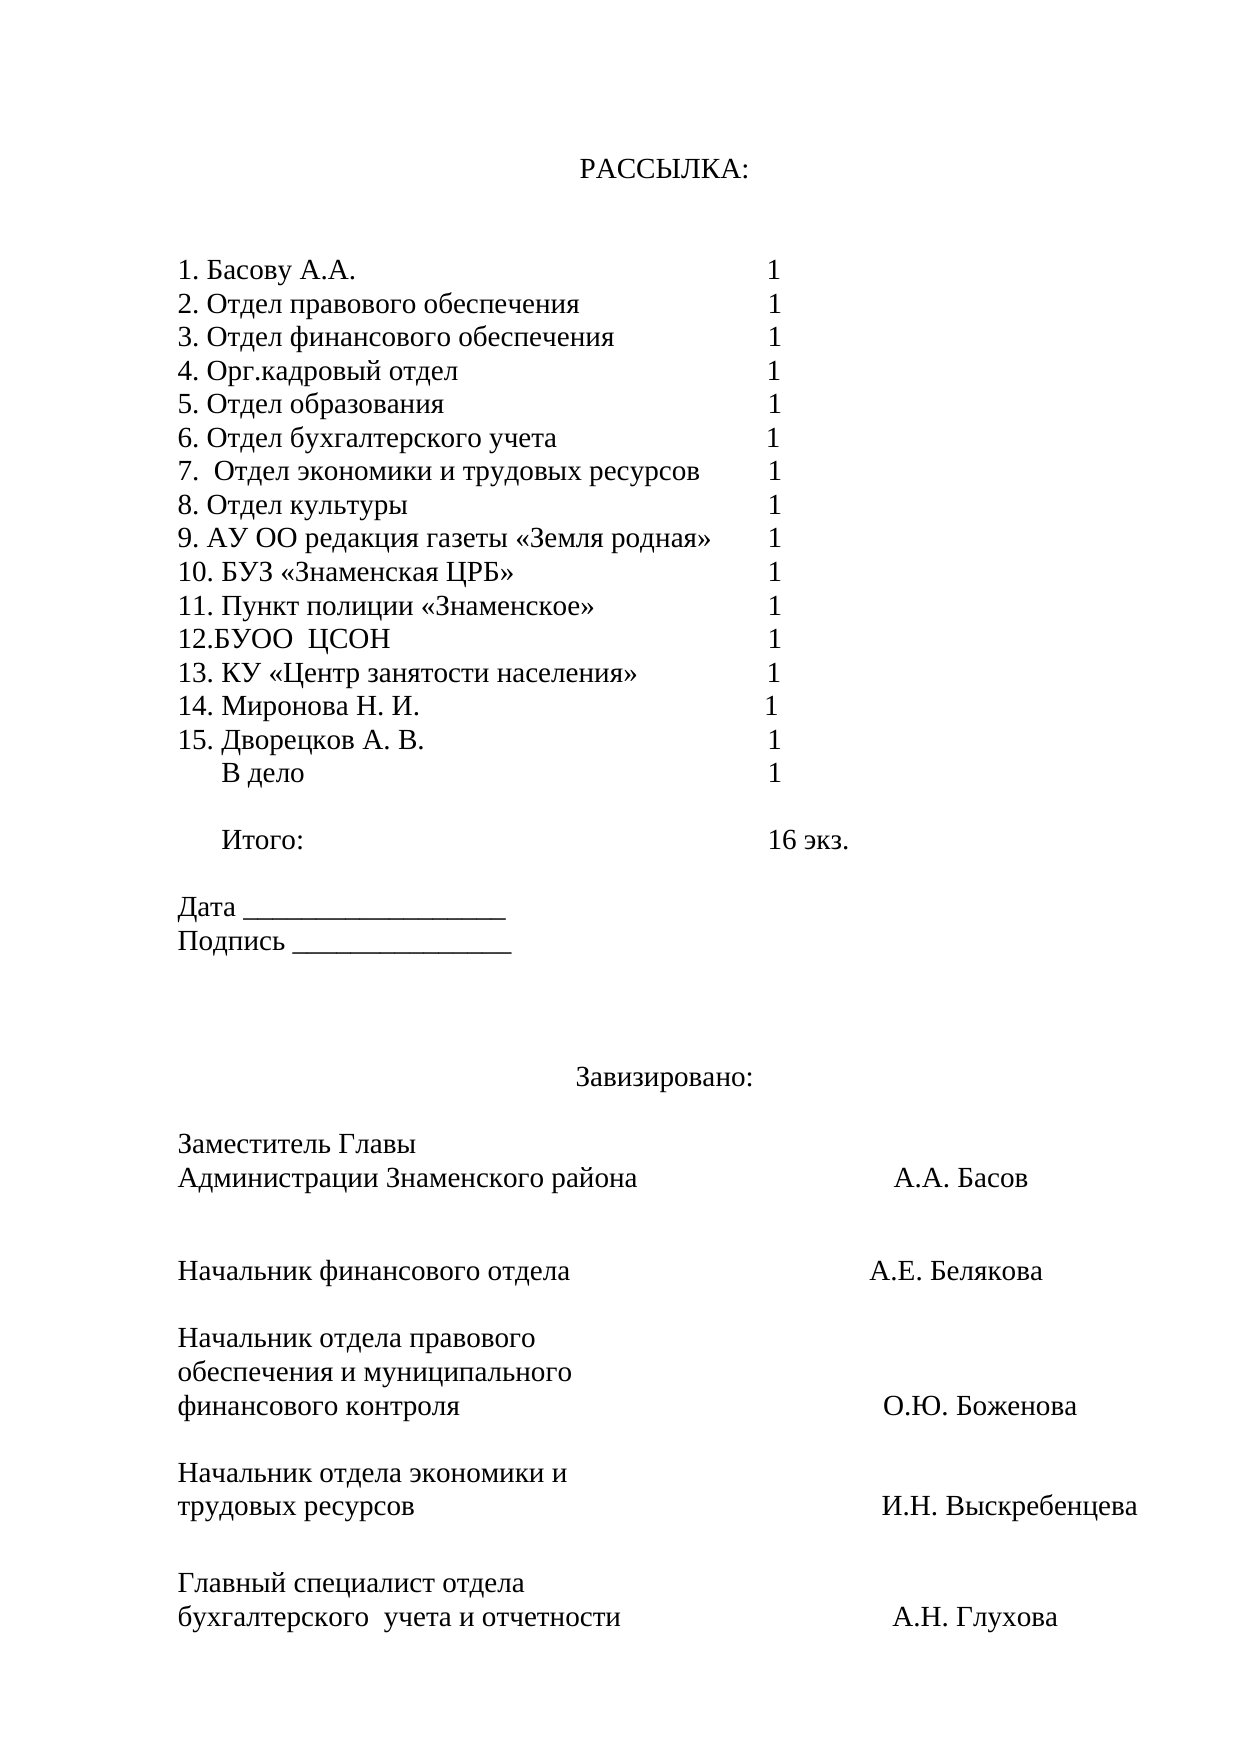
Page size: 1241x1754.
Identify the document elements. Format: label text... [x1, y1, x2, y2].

text 13. КУ «Центр занятости населения» 1 [177, 655, 1152, 688]
text 2. Отдел правового обеспечения 1 [177, 286, 1152, 319]
text Подпись _______________ [177, 923, 1152, 957]
text 4. Орг.кадровый отдел 1 [177, 353, 1152, 386]
text 10. БУЗ «Знаменская ЦРБ» 1 [177, 554, 1152, 588]
text 6. Отдел бухгалтерского учета 1 [177, 420, 1152, 453]
text 12.БУОО ЦСОН 1 [177, 621, 1152, 655]
text 11. Пункт полиции «Знаменское» 1 [177, 588, 1152, 621]
text Итого: 16 экз. [177, 822, 1152, 856]
text 5. Отдел образования 1 [177, 386, 1152, 420]
text обеспечения и муниципального [177, 1354, 1152, 1388]
text РАССЫЛКА: [177, 152, 1152, 185]
text Начальник отдела экономики и [177, 1455, 1152, 1488]
text Главный специалист отдела [177, 1565, 1152, 1599]
text Завизировано: [177, 1059, 1152, 1093]
text бухгалтерского учета и отчетности А.Н. Глухова [177, 1599, 1152, 1632]
text Администрации Знаменского района А.А. Басов [177, 1160, 1152, 1193]
text Начальник финансового отдела А.Е. Белякова [177, 1253, 1152, 1287]
text трудовых ресурсов И.Н. Выскребенцева [177, 1488, 1152, 1522]
text Дата __________________ [177, 889, 1152, 923]
text 3. Отдел финансового обеспечения 1 [177, 319, 1152, 353]
text 1. Басову А.А. 1 [177, 252, 1152, 286]
text 9. АУ ОО редакция газеты «Земля родная» 1 [177, 521, 1152, 554]
text 14. Миронова Н. И. 1 [177, 688, 1152, 722]
text 8. Отдел культуры 1 [177, 487, 1152, 521]
text 7. Отдел экономики и трудовых ресурсов 1 [177, 453, 1152, 487]
text Начальник отдела правового [177, 1321, 1152, 1354]
text финансового контроля О.Ю. Боженова [177, 1388, 1152, 1421]
text Заместитель Главы [177, 1126, 1152, 1160]
text В дело 1 [177, 755, 1152, 789]
text 15. Дворецков А. В. 1 [177, 722, 1152, 755]
